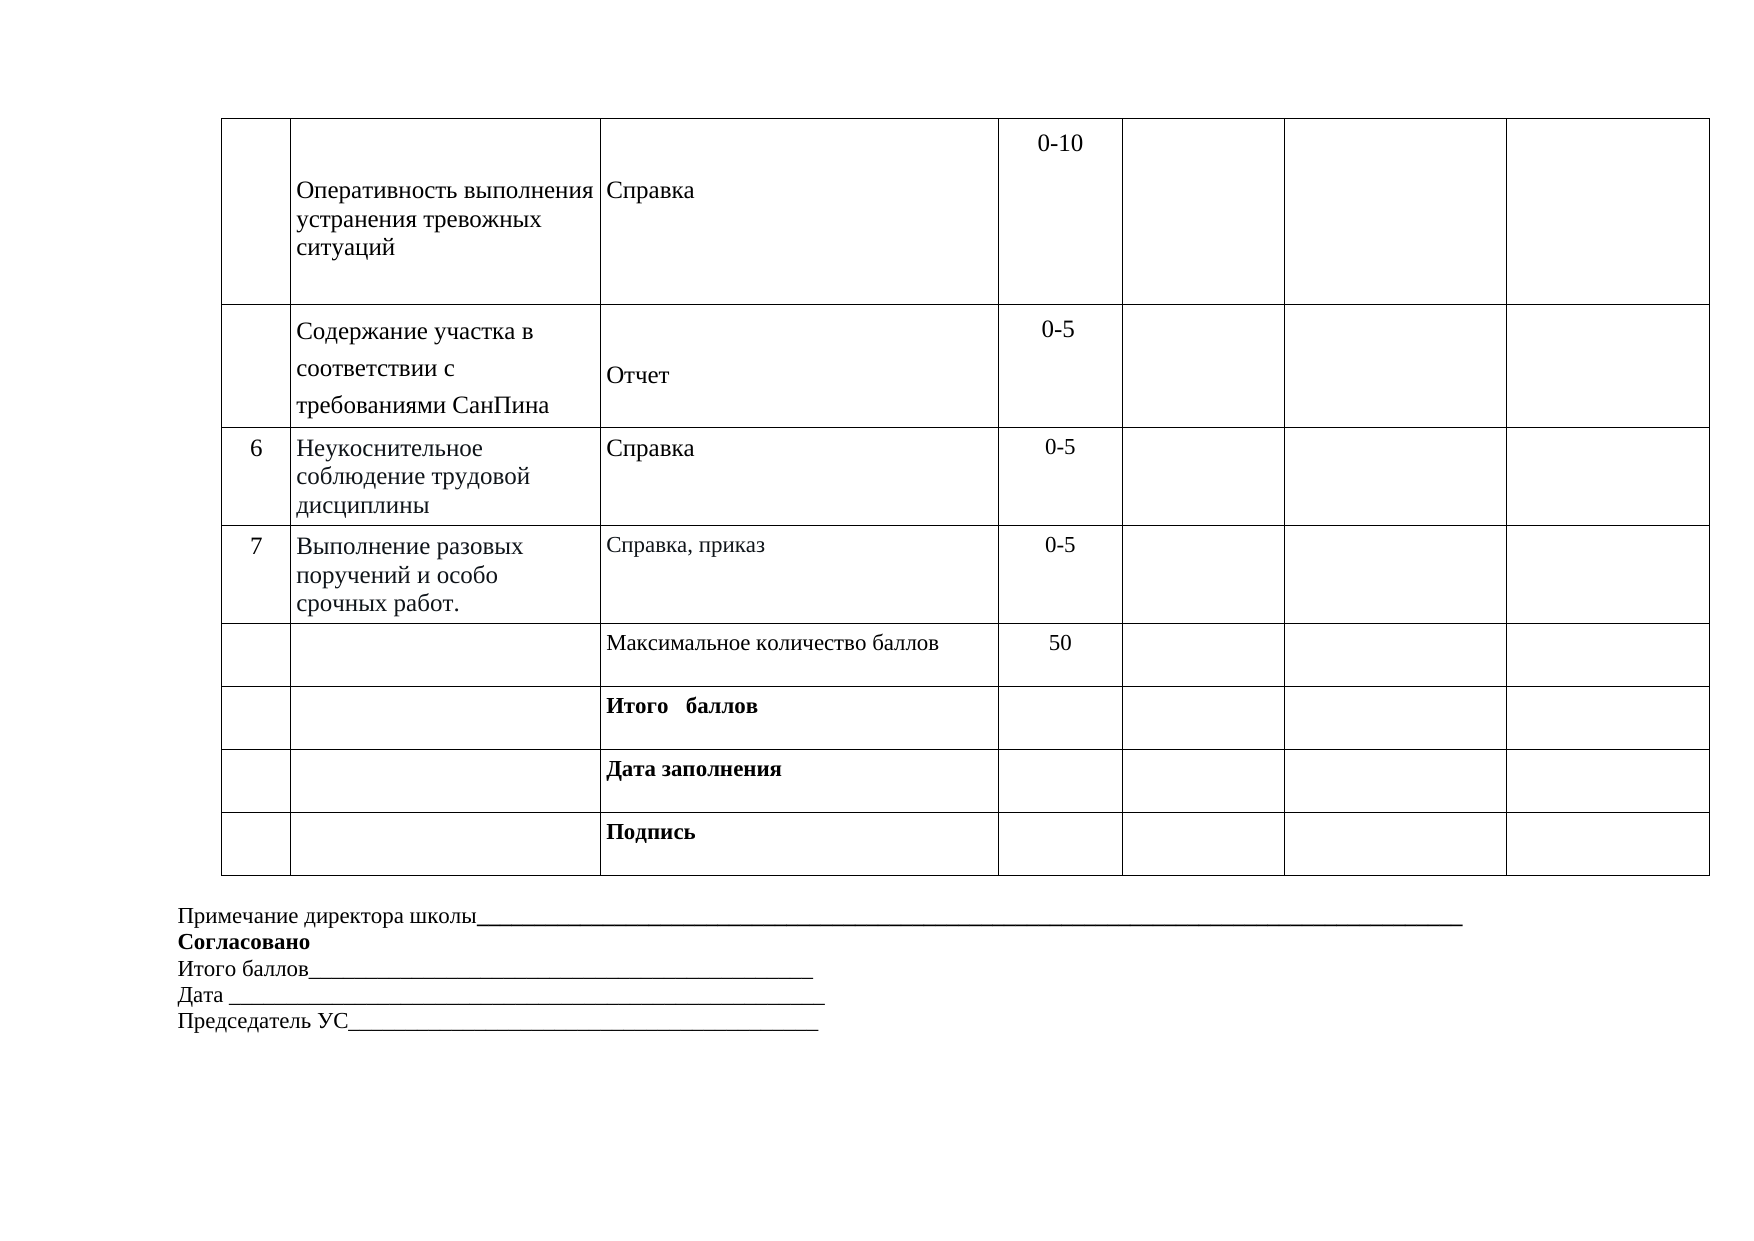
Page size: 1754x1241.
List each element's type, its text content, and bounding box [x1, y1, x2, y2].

table_cell Неукоснительное соблюдение трудовой дисциплины [291, 428, 600, 525]
table_cell 0-5 [999, 526, 1122, 623]
table_cell [222, 119, 290, 304]
table_cell [1507, 750, 1709, 812]
table_cell [1123, 813, 1284, 875]
table_cell [291, 624, 600, 686]
table_cell 50 [999, 624, 1122, 686]
table_cell [999, 813, 1122, 875]
table_cell 0-5 [999, 428, 1122, 525]
table_cell Отчет [601, 305, 998, 426]
table_cell 7 [222, 526, 290, 623]
table_cell [1123, 750, 1284, 812]
table_cell Справка [601, 119, 998, 304]
table_cell [1507, 687, 1709, 749]
table_cell [291, 750, 600, 812]
table_cell 0-10 [999, 119, 1122, 304]
text Итого баллов____________________________________________ [177, 954, 1665, 981]
table_cell [1285, 305, 1506, 426]
table_cell Итого баллов [601, 687, 998, 749]
table_cell [1123, 526, 1284, 623]
table_cell [1285, 119, 1506, 304]
table_cell [1507, 119, 1709, 304]
table_cell [222, 624, 290, 686]
table_cell [1285, 428, 1506, 525]
table_cell 6 [222, 428, 290, 525]
table_cell Дата заполнения [601, 750, 998, 812]
table_cell [1507, 813, 1709, 875]
table_cell [1507, 624, 1709, 686]
table_cell [1285, 526, 1506, 623]
table_cell Справка [601, 428, 998, 525]
table_cell [1285, 813, 1506, 875]
table_cell [999, 750, 1122, 812]
table_cell [1123, 119, 1284, 304]
text Согласовано [177, 928, 1665, 954]
text Дата ____________________________________________________ [177, 981, 1665, 1007]
table_cell Максимальное количество баллов [601, 624, 998, 686]
table_cell [1123, 624, 1284, 686]
table_cell [222, 305, 290, 426]
text Председатель УС_________________________________________ [177, 1007, 1665, 1034]
table_cell [1123, 305, 1284, 426]
table_cell [1285, 687, 1506, 749]
table_cell Подпись [601, 813, 998, 875]
table_cell Выполнение разовых поручений и особо срочных работ. [291, 526, 600, 623]
table_cell [1285, 624, 1506, 686]
table_cell Оперативность выполнения устранения тревожных ситуаций [291, 119, 600, 304]
table_cell Содержание участка в соответствии с требованиями СанПина [291, 305, 600, 426]
table_cell [1123, 428, 1284, 525]
table_cell [291, 813, 600, 875]
table_cell [1507, 526, 1709, 623]
table_cell [1507, 305, 1709, 426]
table_cell Справка, приказ [601, 526, 998, 623]
table_cell [999, 687, 1122, 749]
text Примечание директора школы______________________________________________________________________________________ [177, 902, 1665, 928]
table_cell [1507, 428, 1709, 525]
table_cell 0-5 [999, 305, 1122, 426]
table_cell [1285, 750, 1506, 812]
table_cell [222, 813, 290, 875]
table_cell [1123, 687, 1284, 749]
table_cell [222, 687, 290, 749]
table_cell [222, 750, 290, 812]
table_cell [291, 687, 600, 749]
